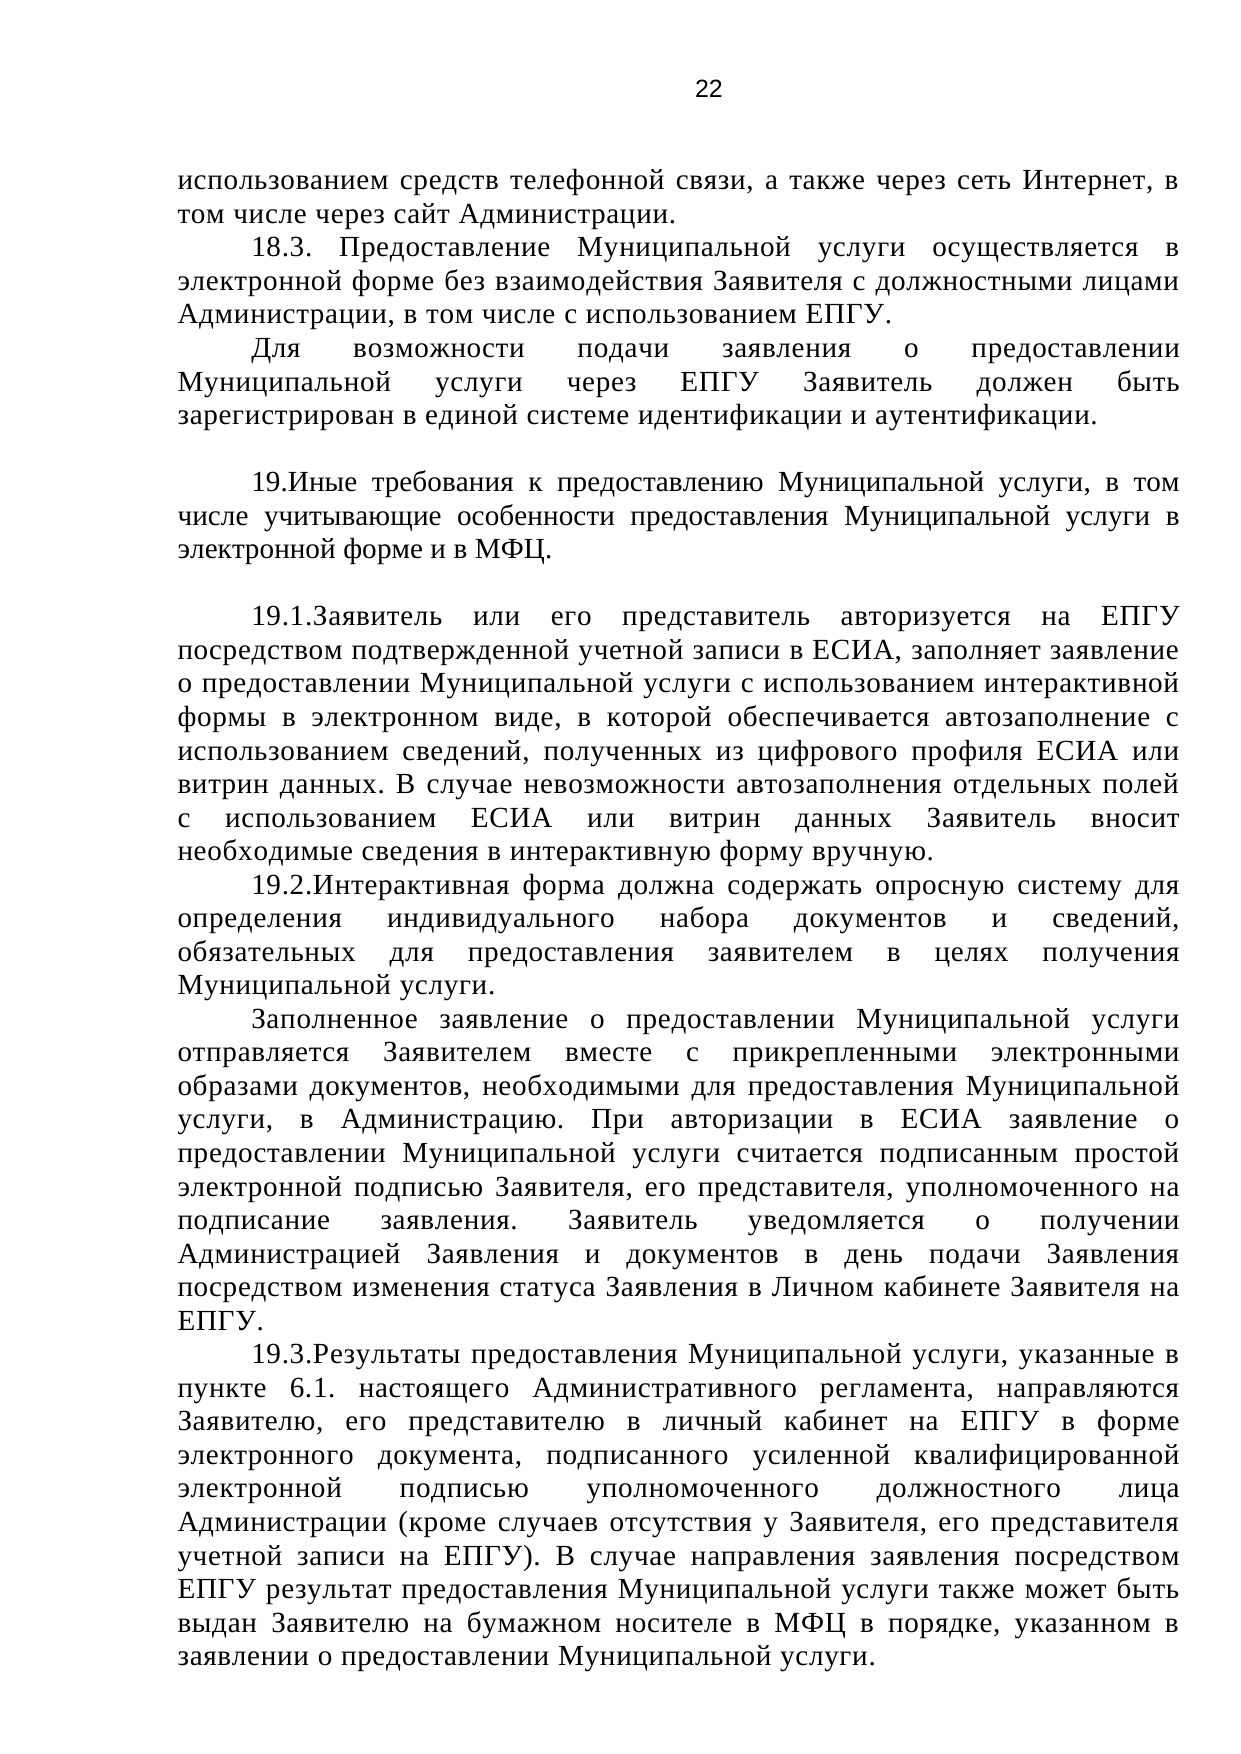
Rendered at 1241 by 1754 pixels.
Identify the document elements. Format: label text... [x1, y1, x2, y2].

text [177, 162, 1181, 229]
text Для возможности подачи заявления о предоставлении Муниципальной услуги через ЕПГУ Заявитель должен быть зарегистрирован в единой системе идентификации и аутентификации. [177, 330, 1181, 431]
text Заполненное заявление о предоставлении Муниципальной услуги отправляется Заявителем вместе с прикрепленными электронными образами документов, необходимыми для предоставления Муниципальной услуги, в Администрацию. При авторизации в ЕСИА заявление о предоставлении Муниципальной услуги считается подписанным простой электронной подписью Заявителя, его представителя, уполномоченного на подписание заявления. Заявитель уведомляется о получении Администрацией Заявления и документов в день подачи Заявления посредством изменения статуса Заявления в Личном кабинете Заявителя на ЕПГУ. [177, 1001, 1181, 1336]
text 19.Иные требования к предоставлению Муниципальной услуги, в том числе учитывающие особенности предоставления Муниципальной услуги в электронной форме и в МФЦ. [177, 464, 1181, 565]
text 19.3.Результаты предоставления Муниципальной услуги, указанные в пункте 6.1. настоящего Административного регламента, направляются Заявителю, его представителю в личный кабинет на ЕПГУ в форме электронного документа, подписанного усиленной квалифицированной электронной подписью уполномоченного должностного лица Администрации (кроме случаев отсутствия у Заявителя, его представителя учетной записи на ЕПГУ). В случае направления заявления посредством ЕПГУ результат предоставления Муниципальной услуги также может быть выдан Заявителю на бумажном носителе в МФЦ в порядке, указанном в заявлении о предоставлении Муниципальной услуги. [177, 1336, 1181, 1672]
text 18.3. Предоставление Муниципальной услуги осуществляется в электронной форме без взаимодействия Заявителя с должностными лицами Администрации, в том числе с использованием ЕПГУ. [177, 229, 1181, 330]
text 19.2.Интерактивная форма должна содержать опросную систему для определения индивидуального набора документов и сведений, обязательных для предоставления заявителем в целях получения Муниципальной услуги. [177, 867, 1181, 1001]
text 19.1.Заявитель или его представитель авторизуется на ЕПГУ посредством подтвержденной учетной записи в ЕСИА, заполняет заявление о предоставлении Муниципальной услуги с использованием интерактивной формы в электронном виде, в которой обеспечивается автозаполнение с использованием сведений, полученных из цифрового профиля ЕСИА или витрин данных. В случае невозможности автозаполнения отдельных полей с использованием ЕСИА или витрин данных Заявитель вносит необходимые сведения в интерактивную форму вручную. [177, 598, 1181, 867]
